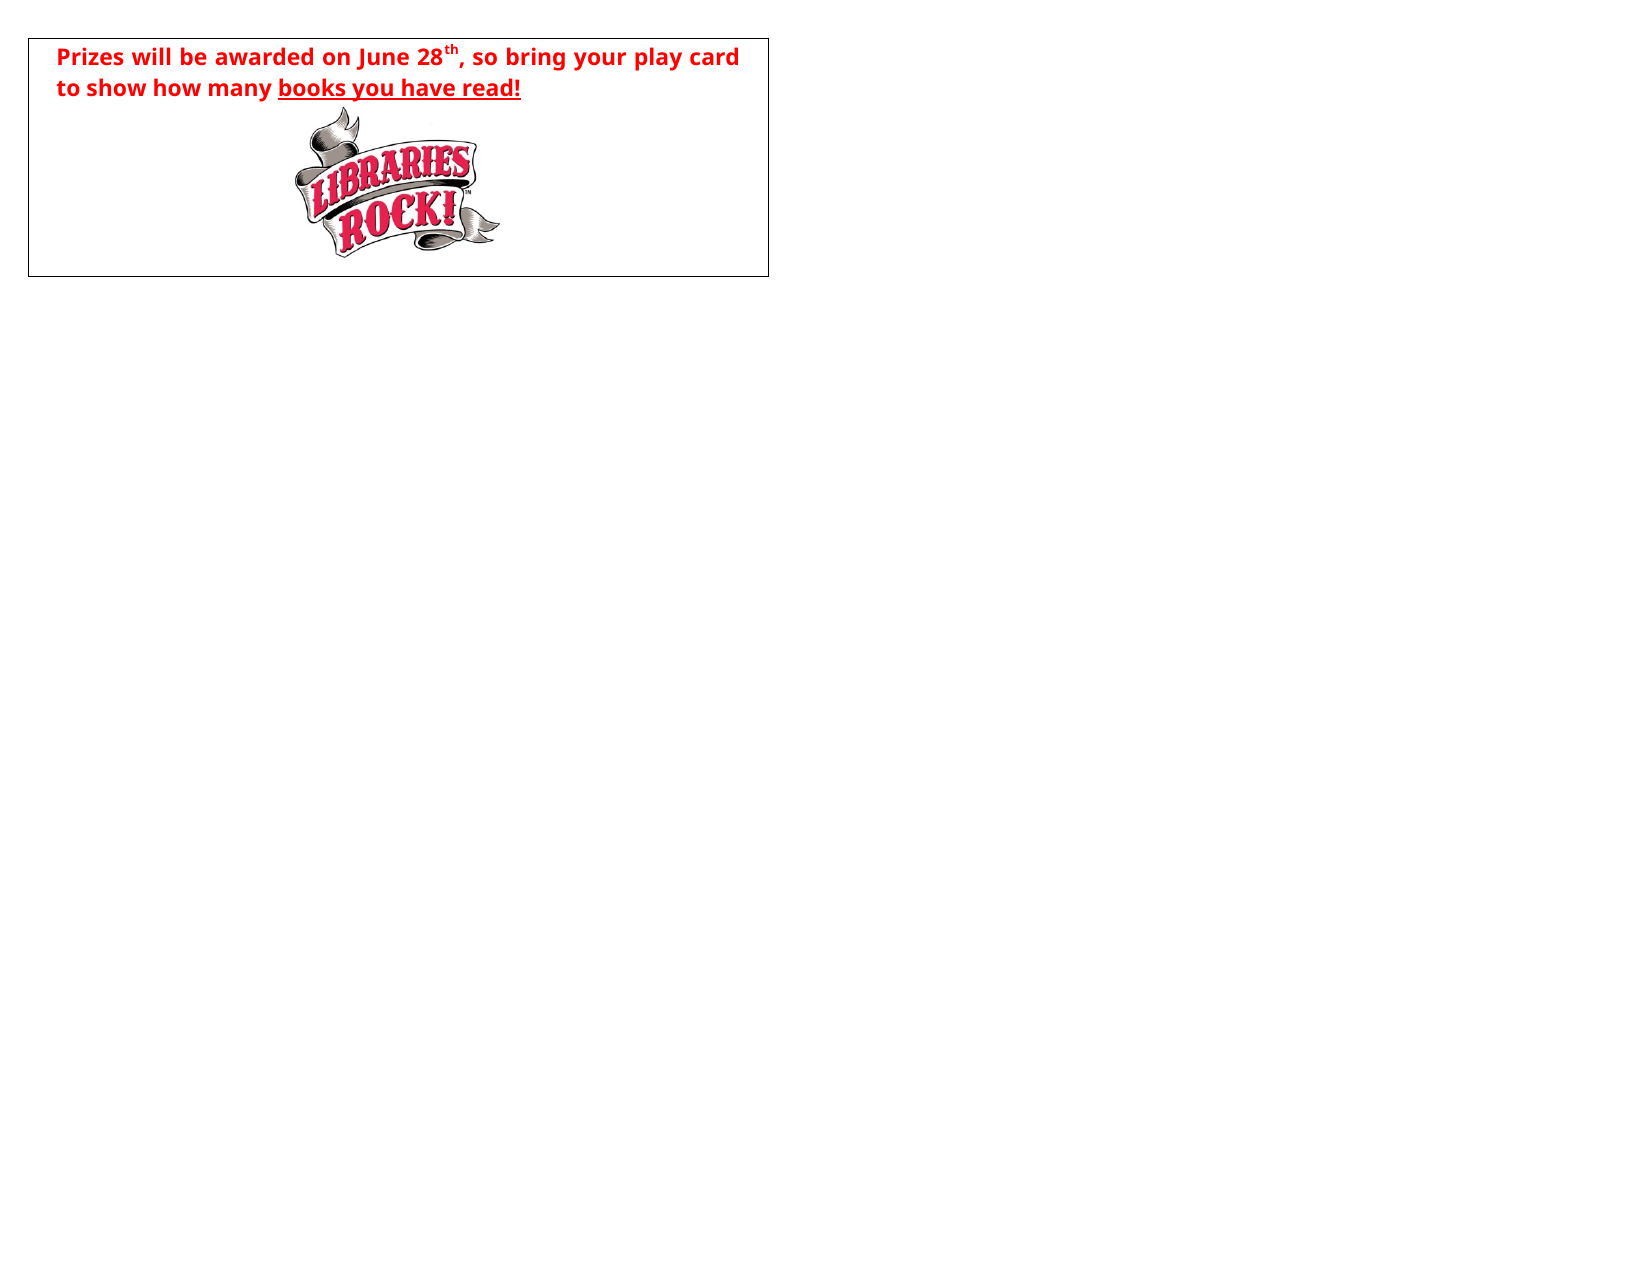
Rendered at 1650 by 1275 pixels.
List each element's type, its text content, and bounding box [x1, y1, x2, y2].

picture [293, 104, 502, 259]
text Prizes will be awarded on June 28th, so bring your play card to show how many books you have read! [29, 39, 768, 103]
